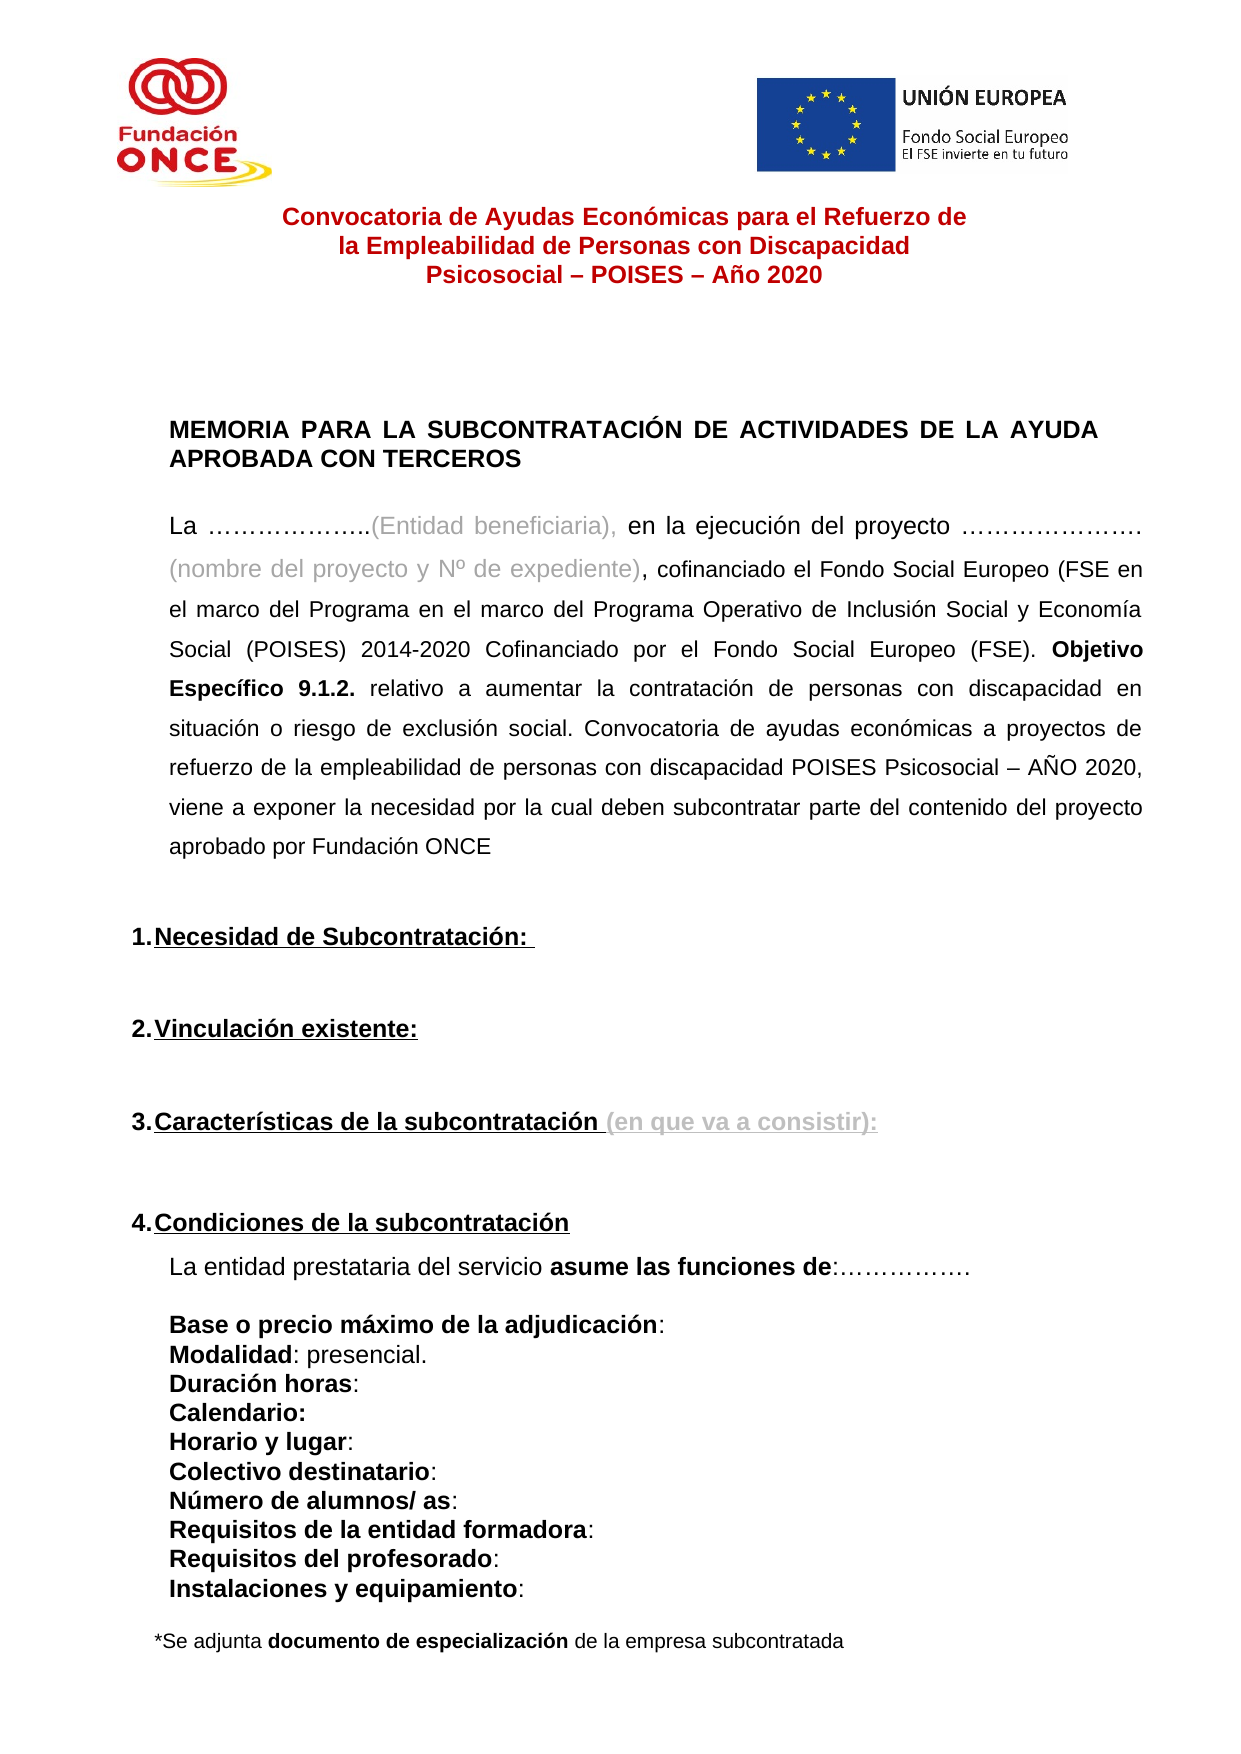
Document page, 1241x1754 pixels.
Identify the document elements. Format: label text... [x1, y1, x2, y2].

text Base o precio máximo de la adjudicación: [169, 1310, 1143, 1339]
text Requisitos de la entidad formadora: [169, 1515, 1143, 1544]
text Instalaciones y equipamiento: [169, 1574, 1143, 1602]
text Colectivo destinatario: [169, 1457, 1143, 1485]
text Horario y lugar: [169, 1427, 1143, 1456]
text La ………………..(Entidad beneficiaria), en la ejecución del proyecto …………………. (nombre del proyecto y Nº de expediente), cofinanciado el Fondo Social Europeo (FSE en el marco del Programa en el marco del Programa Operativo de Inclusión Social y Economía Social (POISES) 2014-2020 Cofinanciado por el Fondo Social Europeo (FSE). Objetivo Específico 9.1.2. relativo a aumentar la contratación de personas con discapacidad en situación o riesgo de exclusión social. Convocatoria de ayudas económicas a proyectos de refuerzo de la empleabilidad de personas con discapacidad POISES Psicosocial – AÑO 2020, viene a exponer la necesidad por la cual deben subcontratar parte del contenido del proyecto aprobado por Fundación ONCE [169, 511, 1143, 859]
text Duración horas: [169, 1369, 1143, 1398]
picture [117, 58, 272, 187]
list Condiciones de la subcontratación [131, 1208, 1143, 1237]
text MEMORIA PARA LA SUBCONTRATACIÓN DE ACTIVIDADES DE LA AYUDA APROBADA CON TERCEROS [169, 415, 1100, 473]
list Características de la subcontratación (en que va a consistir): [131, 1107, 1143, 1135]
text Requisitos del profesorado: [169, 1544, 1143, 1573]
text Número de alumnos/ as: [169, 1486, 1143, 1515]
list Necesidad de Subcontratación: [131, 922, 1143, 951]
picture [754, 75, 1068, 174]
text Calendario: [169, 1398, 1143, 1427]
list Vinculación existente: [131, 1014, 1143, 1043]
text Modalidad: presencial. [169, 1339, 1143, 1368]
text La entidad prestataria del servicio asume las funciones de:……………. [169, 1252, 1143, 1281]
